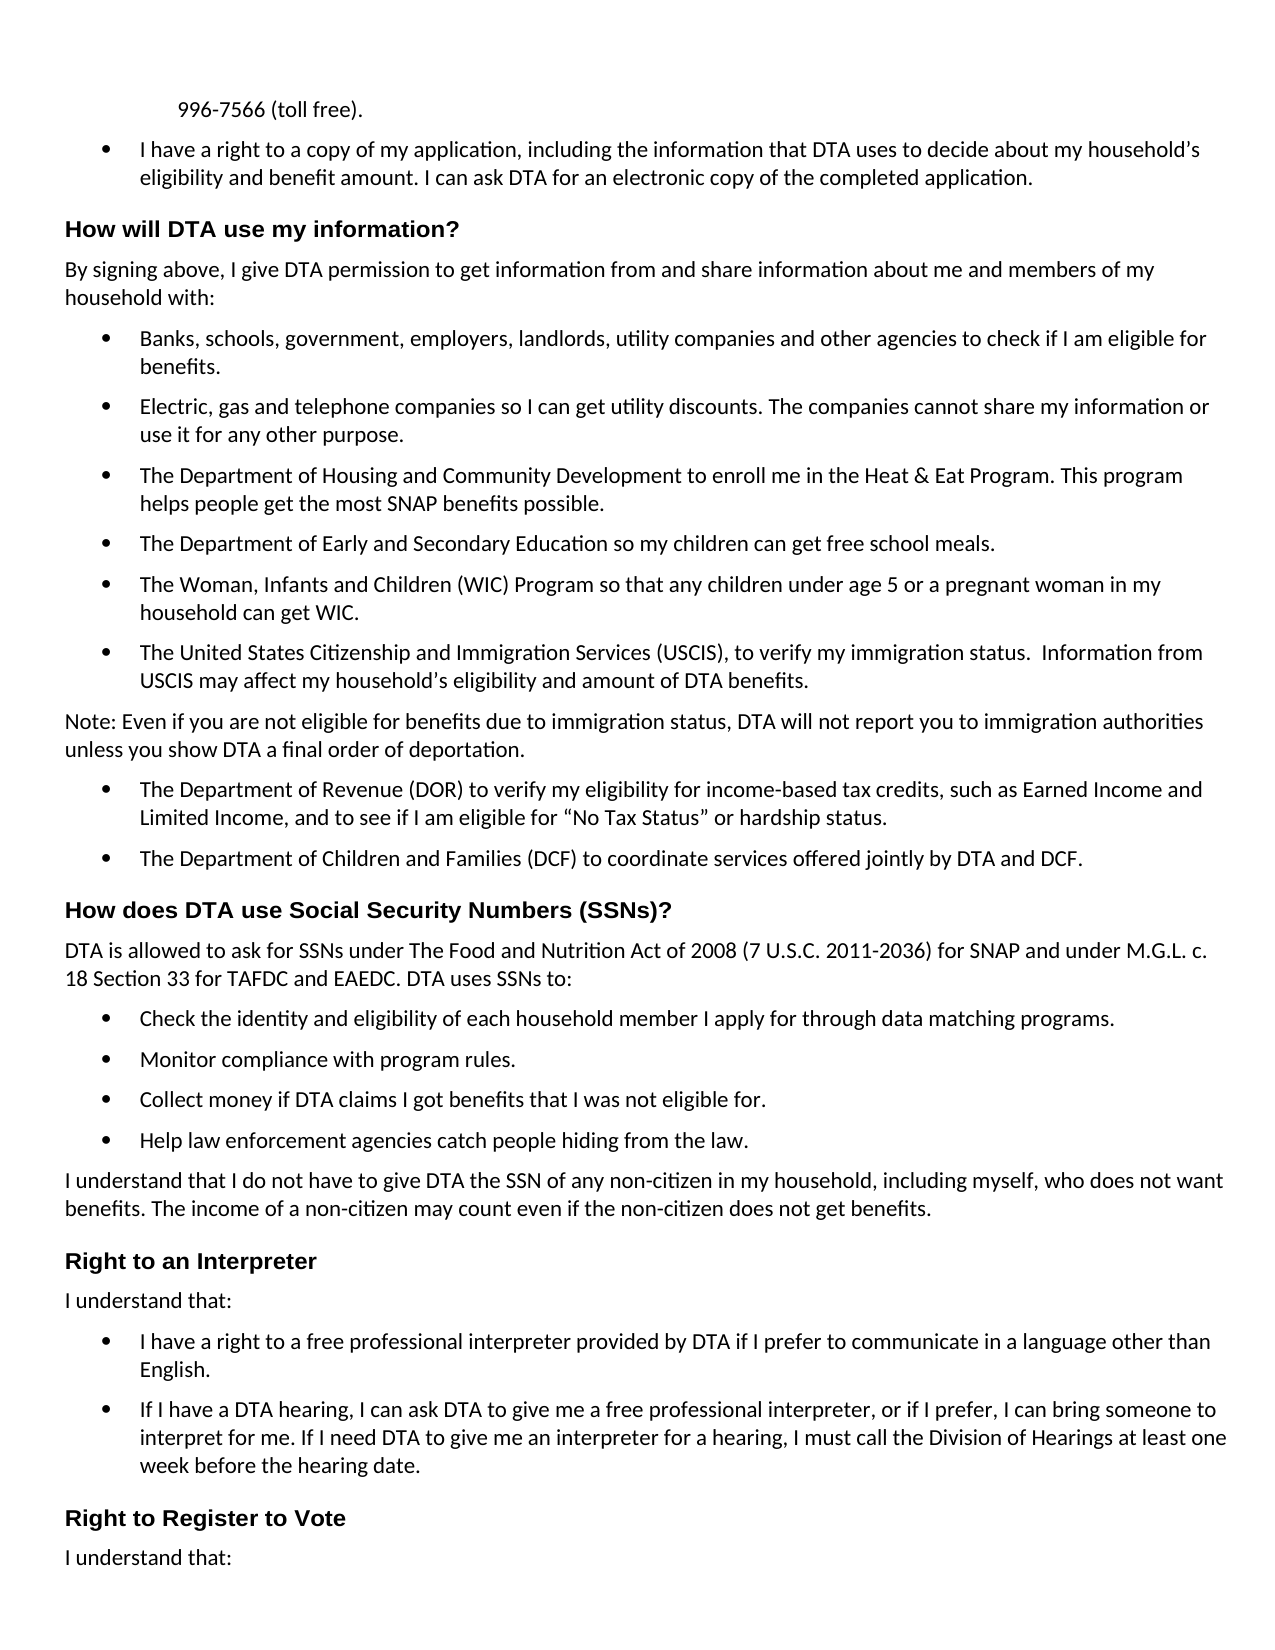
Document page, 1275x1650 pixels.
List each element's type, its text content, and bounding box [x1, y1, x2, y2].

text Note: Even if you are not eligible for benefits due to immigration status, DTA will not report you to immigration authorities unless you show DTA a final order of deportation. [64, 707, 1229, 763]
subtitle How will DTA use my information? [64, 216, 1229, 243]
list The Department of Housing and Community Development to enroll me in the Heat & Eat Program. This program helps people get the most SNAP benefits possible. [102, 461, 1229, 517]
list The Woman, Infants and Children (WIC) Program so that any children under age 5 or a pregnant woman in my household can get WIC. [102, 570, 1229, 626]
list The Department of Children and Families (DCF) to coordinate services offered jointly by DTA and DCF. [102, 844, 1229, 872]
list If I have a DTA hearing, I can ask DTA to give me a free professional interpreter, or if I prefer, I can bring someone to interpret for me. If I need DTA to give me an interpreter for a hearing, I must call the Division of Hearings at least one week before the hearing date. [102, 1396, 1229, 1479]
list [139, 95, 1229, 123]
list Check the identity and eligibility of each household member I apply for through data matching programs. [102, 1004, 1229, 1032]
subtitle How does DTA use Social Security Numbers (SSNs)? [64, 897, 1229, 923]
list Help law enforcement agencies catch people hiding from the law. [102, 1126, 1229, 1154]
list Monitor compliance with program rules. [102, 1045, 1229, 1073]
text By signing above, I give DTA permission to get information from and share information about me and members of my household with: [64, 255, 1229, 311]
text I understand that I do not have to give DTA the SSN of any non-citizen in my household, including myself, who does not want benefits. The income of a non-citizen may count even if the non-citizen does not get benefits. [64, 1167, 1229, 1223]
list I have a right to a free professional interpreter provided by DTA if I prefer to communicate in a language other than English. [102, 1327, 1229, 1383]
subtitle Right to an Interpreter [64, 1248, 1229, 1274]
list The United States Citizenship and Immigration Services (USCIS), to verify my immigration status. Information from USCIS may affect my household’s eligibility and amount of DTA benefits. [102, 638, 1229, 694]
text I understand that: [64, 1543, 1229, 1571]
subtitle Right to Register to Vote [64, 1504, 1229, 1531]
list The Department of Revenue (DOR) to verify my eligibility for income-based tax credits, such as Earned Income and Limited Income, and to see if I am eligible for “No Tax Status” or hardship status. [102, 776, 1229, 832]
list Electric, gas and telephone companies so I can get utility discounts. The companies cannot share my information or use it for any other purpose. [102, 392, 1229, 448]
list Banks, schools, government, employers, landlords, utility companies and other agencies to check if I am eligible for benefits. [102, 324, 1229, 380]
text I understand that: [64, 1286, 1229, 1314]
list I have a right to a copy of my application, including the information that DTA uses to decide about my household’s eligibility and benefit amount. I can ask DTA for an electronic copy of the completed application. [102, 135, 1229, 191]
list The Department of Early and Secondary Education so my children can get free school meals. [102, 529, 1229, 557]
list Collect money if DTA claims I got benefits that I was not eligible for. [102, 1086, 1229, 1113]
text DTA is allowed to ask for SSNs under The Food and Nutrition Act of 2008 (7 U.S.C. 2011-2036) for SNAP and under M.G.L. c. 18 Section 33 for TAFDC and EAEDC. DTA uses SSNs to: [64, 936, 1229, 992]
